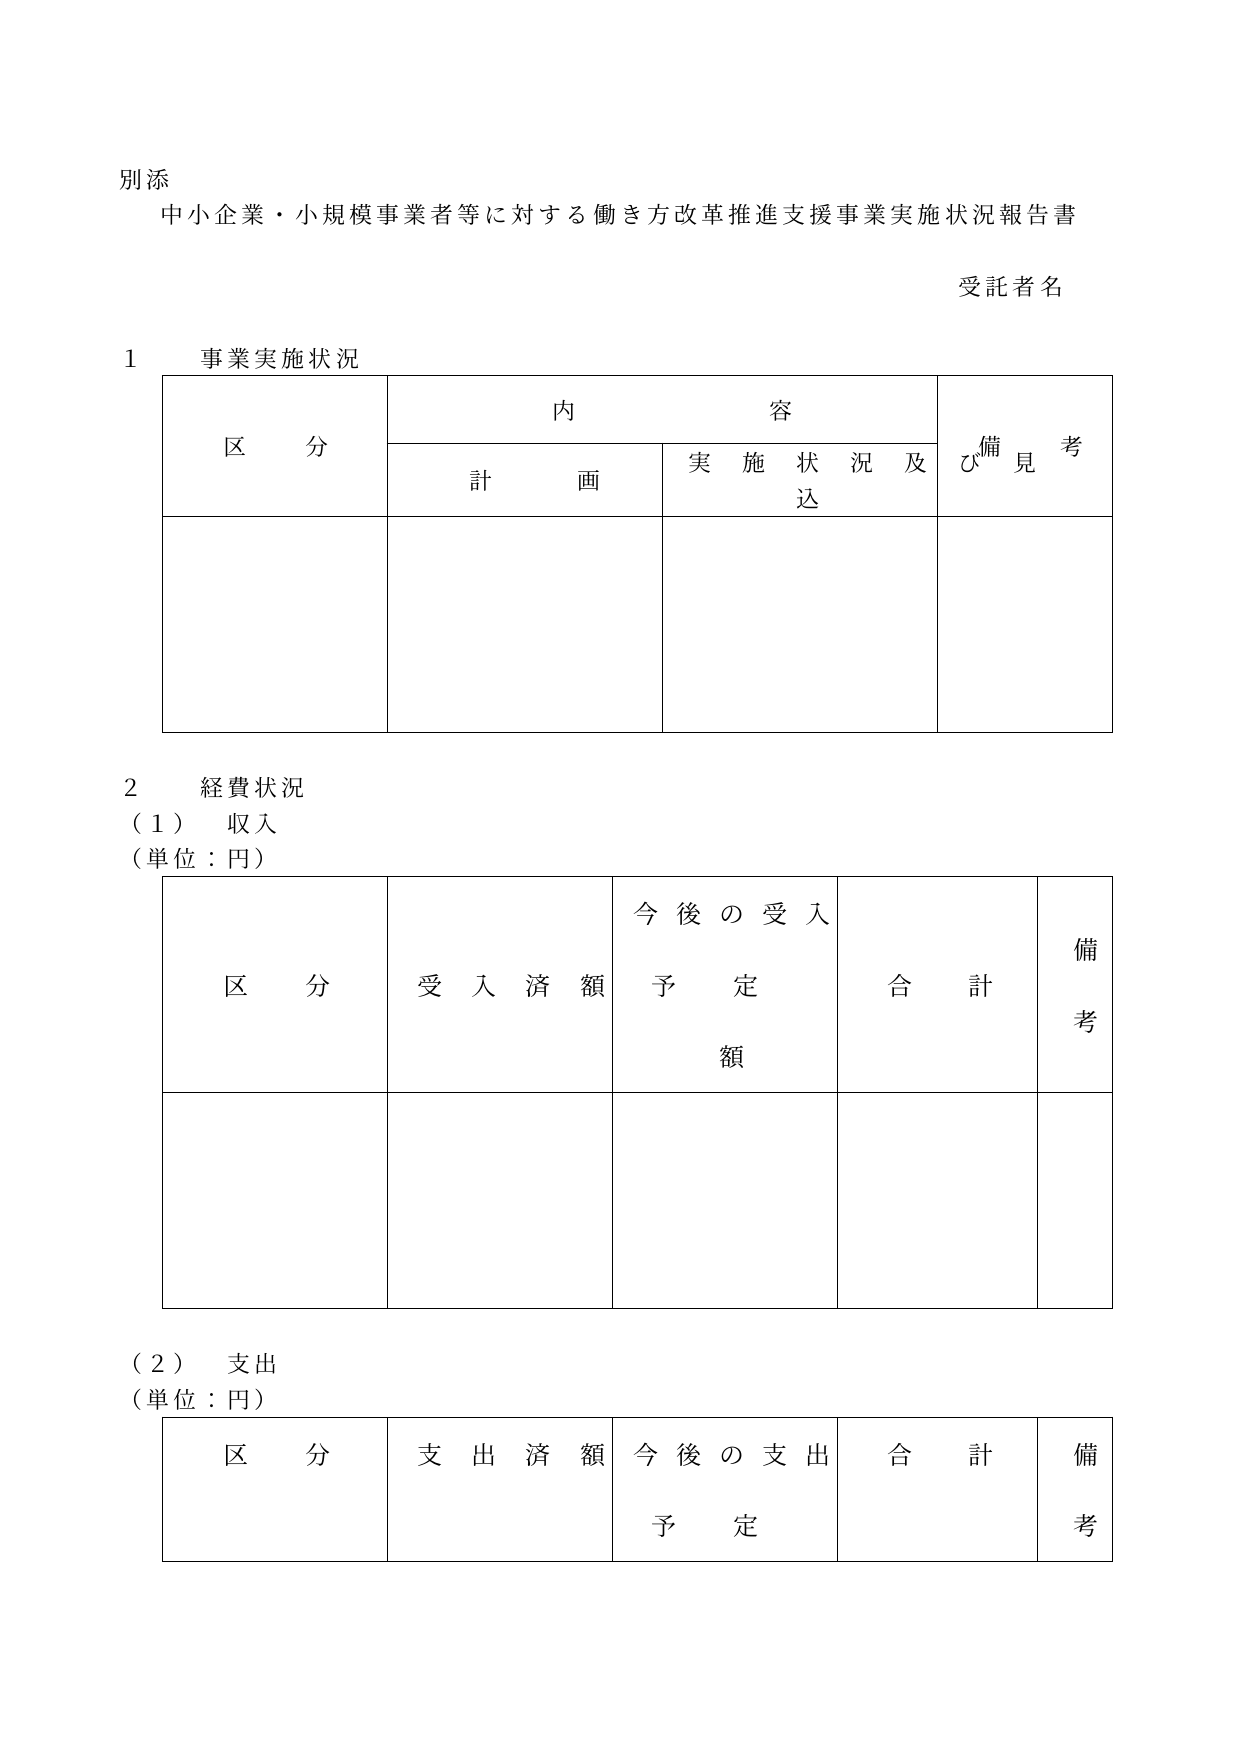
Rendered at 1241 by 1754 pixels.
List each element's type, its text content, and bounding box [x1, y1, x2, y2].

table_header 合 計 [838, 1418, 1037, 1561]
text １ 事業実施状況 [119, 339, 1121, 375]
text 中小企業・小規模事業者等に対する働き方改革推進支援事業実施状況報告書 [119, 196, 1121, 232]
table_cell [388, 517, 662, 732]
table_header 区 分 [163, 1418, 387, 1561]
table_header 区 分 [163, 376, 387, 516]
table_header 区 分 [163, 877, 387, 1092]
table_cell 実施状況及び見込 [663, 444, 937, 516]
text （１） 収入 （単位：円） [119, 804, 1121, 876]
table_cell 計 画 [388, 444, 662, 516]
table_header 備 考 [938, 376, 1112, 516]
table_header 今後の受入 予定額 [613, 877, 837, 1092]
table_cell [1038, 1093, 1112, 1308]
table_header 受 入 済 額 [388, 877, 612, 1092]
table_cell [613, 1093, 837, 1308]
text 受託者名 [119, 268, 1121, 304]
table_header 今後の支出 予定額 [613, 1418, 837, 1561]
text 別添 [119, 160, 1121, 196]
table_cell [163, 1093, 387, 1308]
table_cell [163, 517, 387, 732]
table_cell [838, 1093, 1037, 1308]
table_cell [663, 517, 937, 732]
table_header 合 計 [838, 877, 1037, 1092]
table_cell [388, 1093, 612, 1308]
text ２ 経費状況 [119, 768, 1121, 804]
text （２） 支出 （単位：円） [119, 1345, 1121, 1417]
table_header 支 出 済 額 [388, 1418, 612, 1561]
table_header 備考 [1038, 877, 1112, 1092]
table_header 備考 [1038, 1418, 1112, 1561]
table_header 内 容 [388, 376, 937, 443]
table_cell [938, 517, 1112, 732]
